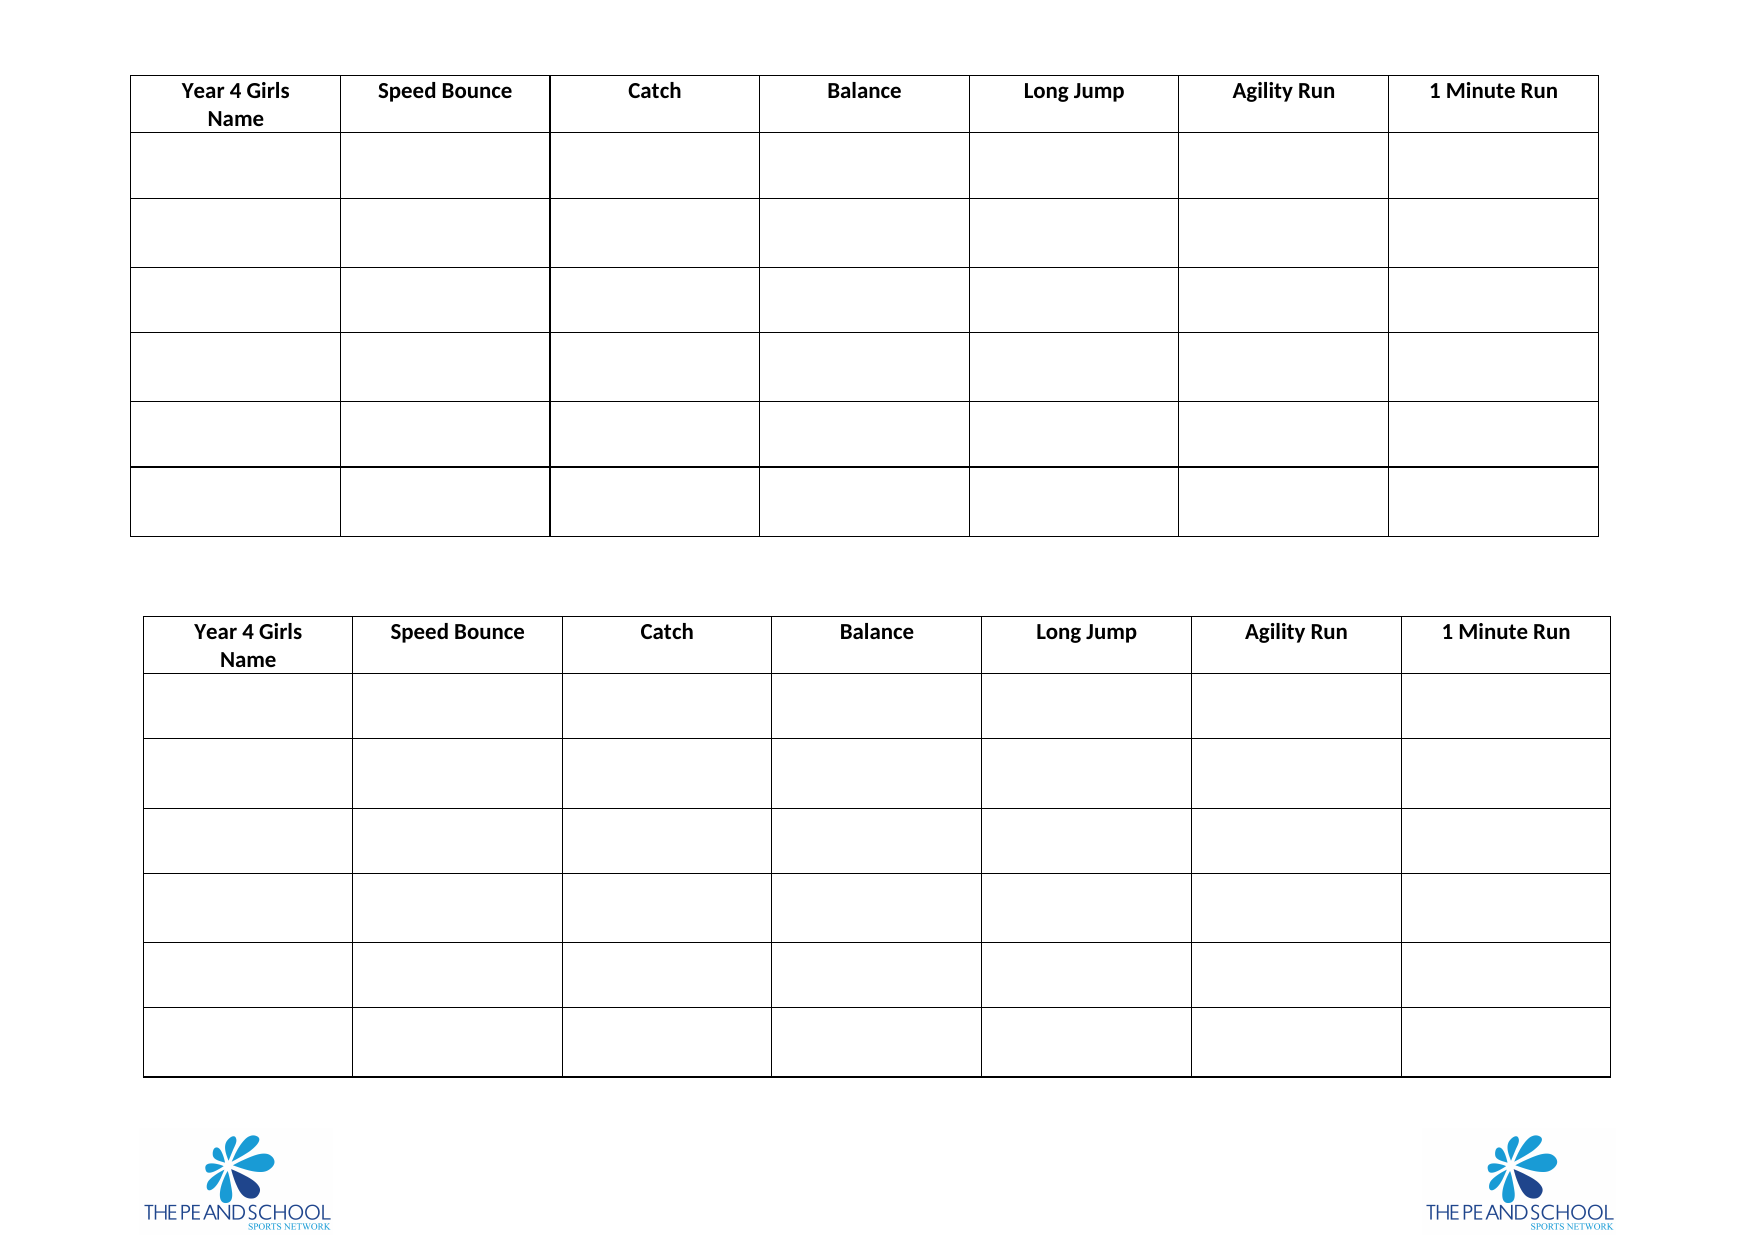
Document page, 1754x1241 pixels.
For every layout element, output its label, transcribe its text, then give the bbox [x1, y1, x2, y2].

table_cell [131, 199, 340, 267]
table_cell [563, 874, 771, 942]
table_cell [772, 809, 981, 873]
table_cell [1179, 133, 1388, 197]
table_cell [131, 133, 340, 197]
table_cell [1179, 333, 1388, 401]
table_header Balance [772, 617, 981, 673]
table_cell [760, 199, 969, 267]
table_cell [551, 468, 759, 536]
table_cell [970, 268, 1178, 332]
table_header 1 Minute Run [1389, 76, 1598, 132]
table_cell [144, 739, 352, 807]
table_cell [772, 943, 981, 1007]
table_header 1 Minute Run [1402, 617, 1610, 673]
table_cell [1179, 268, 1388, 332]
table_cell [772, 674, 981, 738]
table_cell [341, 199, 549, 267]
table_header Agility Run [1179, 76, 1388, 132]
table_cell [982, 809, 1191, 873]
table_cell [144, 1008, 352, 1076]
table_cell [551, 199, 759, 267]
table_cell [772, 874, 981, 942]
table_cell [353, 1008, 562, 1076]
table_cell [144, 674, 352, 738]
table_cell [1389, 133, 1598, 197]
table_cell [970, 333, 1178, 401]
table_cell [1389, 268, 1598, 332]
table_cell [551, 402, 759, 466]
table_cell [1192, 739, 1401, 807]
table_cell [353, 674, 562, 738]
table_cell [1389, 199, 1598, 267]
table_cell [760, 133, 969, 197]
table_cell [551, 333, 759, 401]
table_cell [1179, 468, 1388, 536]
table_cell [982, 874, 1191, 942]
table_cell [144, 809, 352, 873]
table_cell [353, 739, 562, 807]
table_cell [970, 402, 1178, 466]
table_cell [1192, 943, 1401, 1007]
table_cell [982, 1008, 1191, 1076]
table_cell [1192, 1008, 1401, 1076]
table_cell [760, 402, 969, 466]
table_header Long Jump [982, 617, 1191, 673]
table_cell [1192, 809, 1401, 873]
table_cell [563, 943, 771, 1007]
table_cell [970, 199, 1178, 267]
table_cell [982, 674, 1191, 738]
table_cell [970, 133, 1178, 197]
table_cell [341, 268, 549, 332]
table_cell [131, 333, 340, 401]
table_cell [563, 1008, 771, 1076]
picture [139, 1128, 333, 1235]
table_cell [1179, 199, 1388, 267]
table_header Year 4 Girls Name [131, 76, 340, 132]
table_cell [563, 809, 771, 873]
table_header Agility Run [1192, 617, 1401, 673]
table_cell [353, 809, 562, 873]
table_cell [1389, 468, 1598, 536]
table_cell [1192, 874, 1401, 942]
table_cell [982, 739, 1191, 807]
table_cell [760, 333, 969, 401]
table_cell [1402, 809, 1610, 873]
table_cell [760, 268, 969, 332]
table_cell [1389, 402, 1598, 466]
table_cell [1402, 1008, 1610, 1076]
table_cell [341, 333, 549, 401]
table_cell [144, 943, 352, 1007]
table_cell [982, 943, 1191, 1007]
table_cell [551, 133, 759, 197]
table_header Catch [563, 617, 771, 673]
table_cell [970, 468, 1178, 536]
table_cell [144, 874, 352, 942]
table_cell [1389, 333, 1598, 401]
table_header Speed Bounce [353, 617, 562, 673]
table_cell [353, 943, 562, 1007]
table_cell [131, 468, 340, 536]
table_cell [1402, 739, 1610, 807]
table_header Year 4 Girls Name [144, 617, 352, 673]
table_cell [1402, 674, 1610, 738]
picture [1421, 1128, 1616, 1235]
table_cell [772, 1008, 981, 1076]
table_cell [1192, 674, 1401, 738]
table_header Long Jump [970, 76, 1178, 132]
table_header Balance [760, 76, 969, 132]
table_cell [551, 268, 759, 332]
table_cell [772, 739, 981, 807]
table_cell [131, 402, 340, 466]
table_cell [563, 674, 771, 738]
table_header Catch [551, 76, 759, 132]
table_cell [341, 468, 549, 536]
table_cell [341, 133, 549, 197]
table_cell [341, 402, 549, 466]
table_cell [563, 739, 771, 807]
table_cell [1402, 943, 1610, 1007]
table_cell [760, 468, 969, 536]
table_cell [353, 874, 562, 942]
table_cell [131, 268, 340, 332]
table_cell [1179, 402, 1388, 466]
table_cell [1402, 874, 1610, 942]
table_header Speed Bounce [341, 76, 549, 132]
